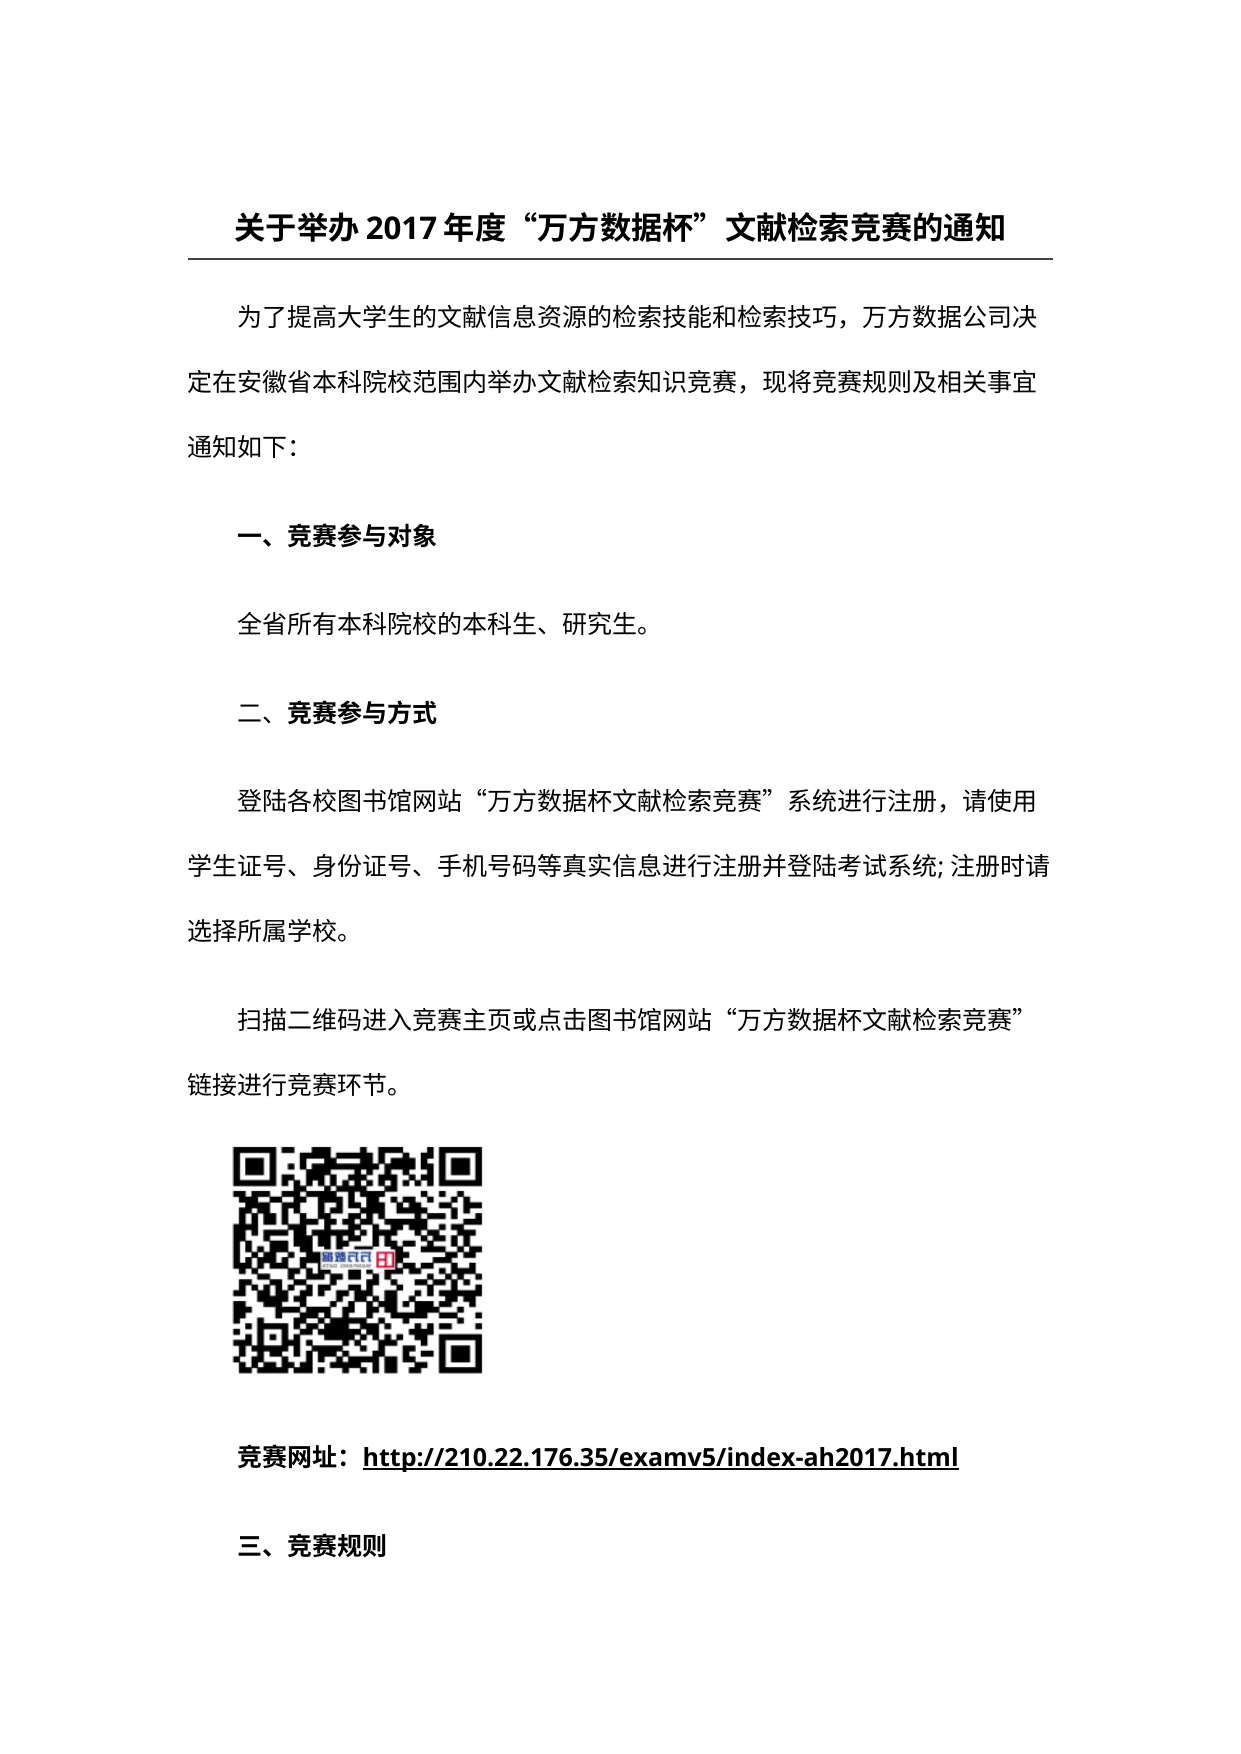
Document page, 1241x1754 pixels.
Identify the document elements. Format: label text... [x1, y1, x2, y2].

text 扫描二维码进入竞赛主页或点击图书馆网站“万方数据杯文献检索竞赛”链接进行竞赛环节。 [187, 986, 1053, 1116]
subtitle 关于举办2017年度“万方数据杯”文献检索竞赛的通知 [187, 193, 1053, 260]
text 全省所有本科院校的本科生、研究生。 [187, 590, 1053, 655]
text 登陆各校图书馆网站“万方数据杯文献检索竞赛”系统进行注册，请使用学生证号、身份证号、手机号码等真实信息进行注册并登陆考试系统; 注册时请选择所属学校。 [187, 767, 1053, 962]
text 为了提高大学生的文献信息资源的检索技能和检索技巧，万方数据公司决定在安徽省本科院校范围内举办文献检索知识竞赛，现将竞赛规则及相关事宜通知如下： [187, 283, 1053, 478]
picture [225, 1139, 491, 1381]
text 一、竞赛参与对象 [187, 502, 1053, 567]
text 二、竞赛参与方式 [187, 679, 1053, 744]
text 竞赛网址：http://210.22.176.35/examv5/index-ah2017.html [187, 1423, 1053, 1488]
text 三、竞赛规则 [187, 1512, 1053, 1577]
